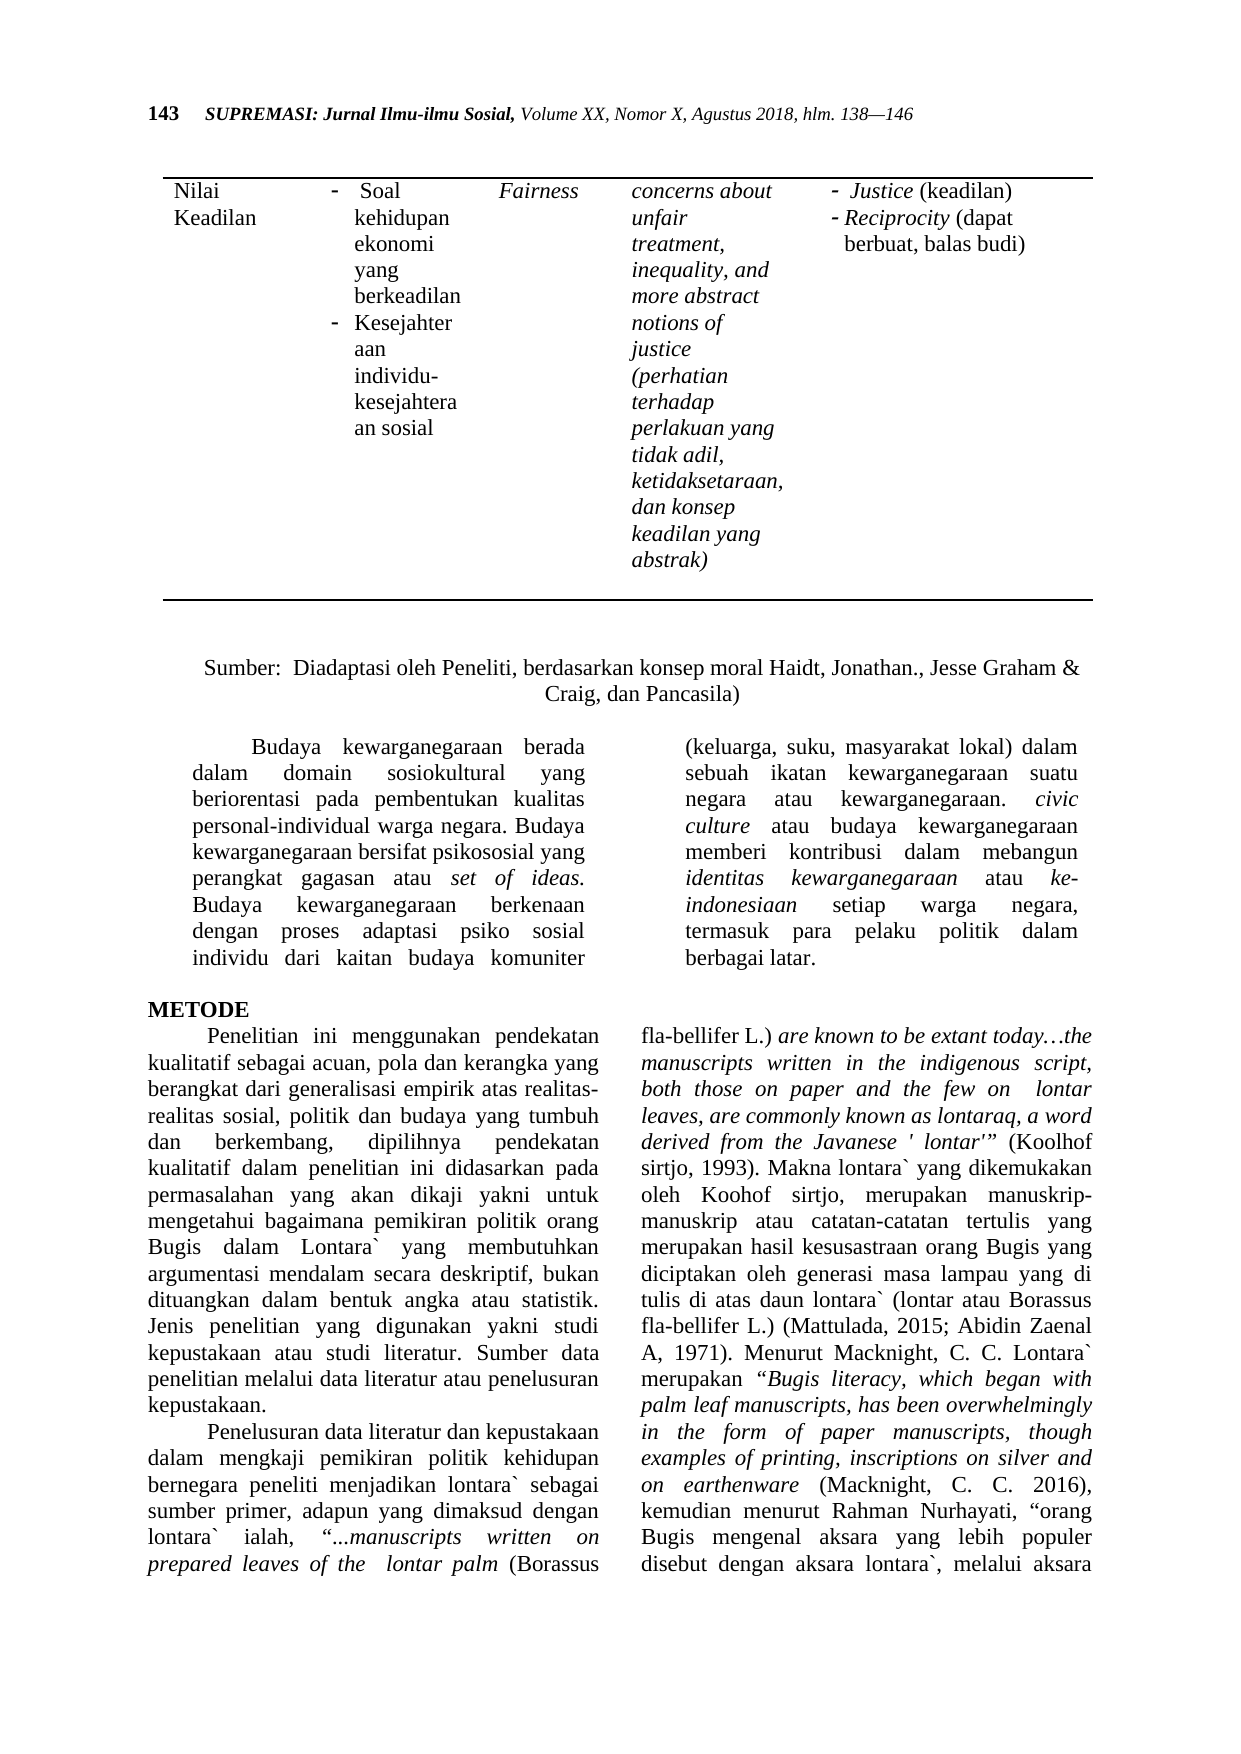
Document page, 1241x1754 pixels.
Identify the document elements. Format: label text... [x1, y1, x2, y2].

text Penelitian ini menggunakan pendekatan kualitatif sebagai acuan, pola dan kerangka yang berangkat dari generalisasi empirik atas realitas-realitas sosial, politik dan budaya yang tumbuh dan berkembang, dipilihnya pendekatan kualitatif dalam penelitian ini didasarkan pada permasalahan yang akan dikaji yakni untuk mengetahui bagaimana pemikiran politik orang Bugis dalam Lontara` yang membutuhkan argumentasi mendalam secara deskriptif, bukan dituangkan dalam bentuk angka atau statistik. Jenis penelitian yang digunakan yakni studi kepustakaan atau studi literatur. Sumber data penelitian melalui data literatur atau penelusuran kepustakaan. [148, 1023, 599, 1418]
text Sumber: Diadaptasi oleh Peneliti, berdasarkan konsep moral Haidt, Jonathan., Jesse Graham & Craig, dan Pancasila) [192, 654, 1092, 706]
text Budaya kewarganegaraan berada dalam domain sosiokultural yang beriorentasi pada pembentukan kualitas personal-individual warga negara. Budaya kewarganegaraan bersifat psikososial yang perangkat gagasan atau set of ideas. Budaya kewarganegaraan berkenaan dengan proses adaptasi psiko sosial individu dari kaitan budaya komuniter (keluarga, suku, masyarakat lokal) dalam sebuah ikatan kewarganegaraan suatu negara atau kewarganegaraan. civic culture atau budaya kewarganegaraan memberi kontribusi dalam mebangun identitas kewarganegaraan atau ke-indonesiaan setiap warga negara, termasuk para pelaku politik dalam berbagai latar. [685, 733, 1078, 970]
table_cell Nilai Keadilan [163, 179, 319, 599]
text Budaya kewarganegaraan berada dalam domain sosiokultural yang beriorentasi pada pembentukan kualitas personal-individual warga negara. Budaya kewarganegaraan bersifat psikososial yang perangkat gagasan atau set of ideas. Budaya kewarganegaraan berkenaan dengan proses adaptasi psiko sosial individu dari kaitan budaya komuniter (keluarga, suku, masyarakat lokal) dalam sebuah ikatan kewarganegaraan suatu negara atau kewarganegaraan. civic culture atau budaya kewarganegaraan memberi kontribusi dalam mebangun identitas kewarganegaraan atau ke-indonesiaan setiap warga negara, termasuk para pelaku politik dalam berbagai latar. [192, 733, 585, 970]
table_cell concerns about unfair treatment, inequality, and more abstract notions of justice (perhatian terhadap perlakuan yang tidak adil, ketidaksetaraan, dan konsep keadilan yang abstrak) [620, 179, 810, 599]
table_cell Fairness [487, 179, 620, 599]
text METODE [148, 996, 1092, 1023]
table_cell Justice (keadilan) Reciprocity (dapat berbuat, balas budi) [810, 179, 1093, 599]
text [148, 1418, 599, 1576]
table_cell Soal kehidupan ekonomi yang berkeadilan Kesejahteraan individu-kesejahteraan sosial [320, 179, 487, 599]
